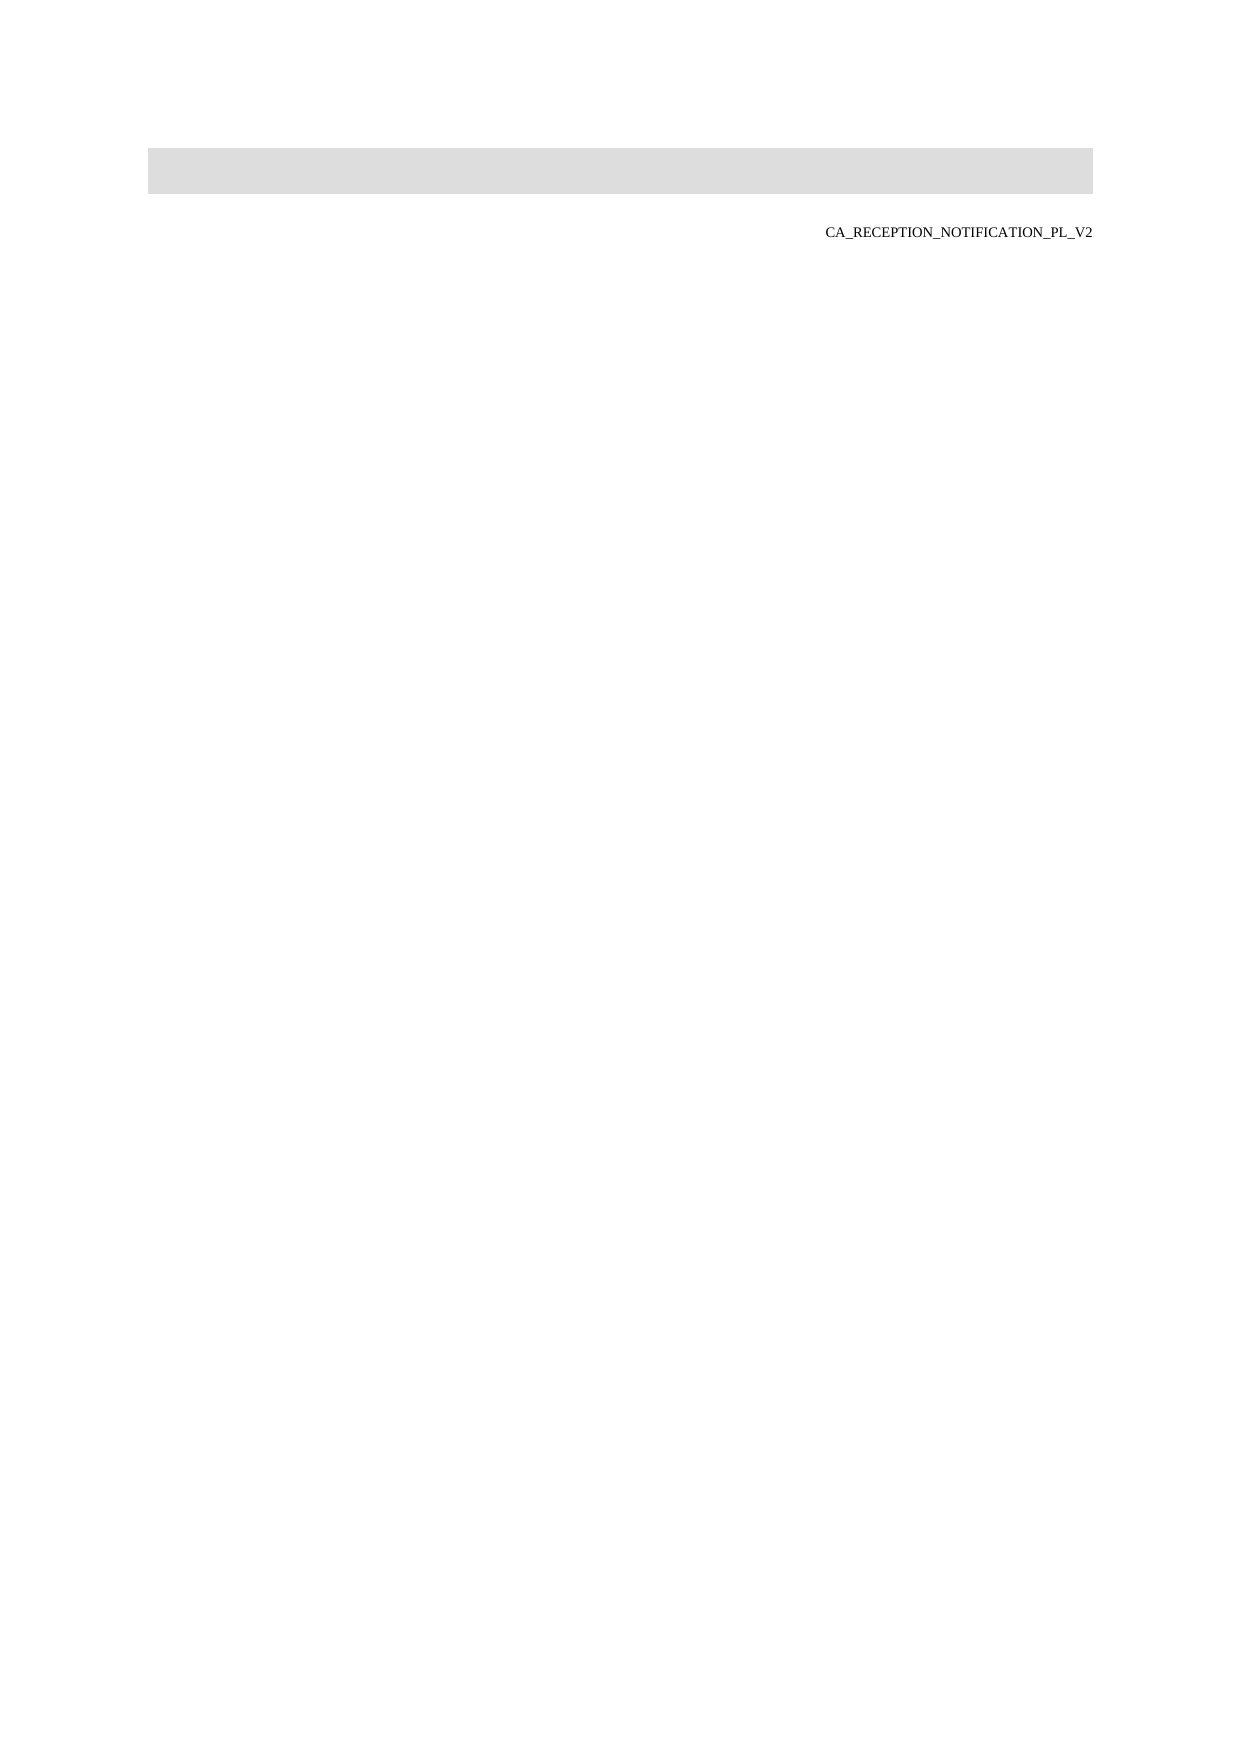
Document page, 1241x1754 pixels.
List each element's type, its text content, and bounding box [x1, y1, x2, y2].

table_cell [148, 148, 1093, 194]
text CA_RECEPTION_NOTIFICATION_PL_V2 [148, 224, 1093, 240]
